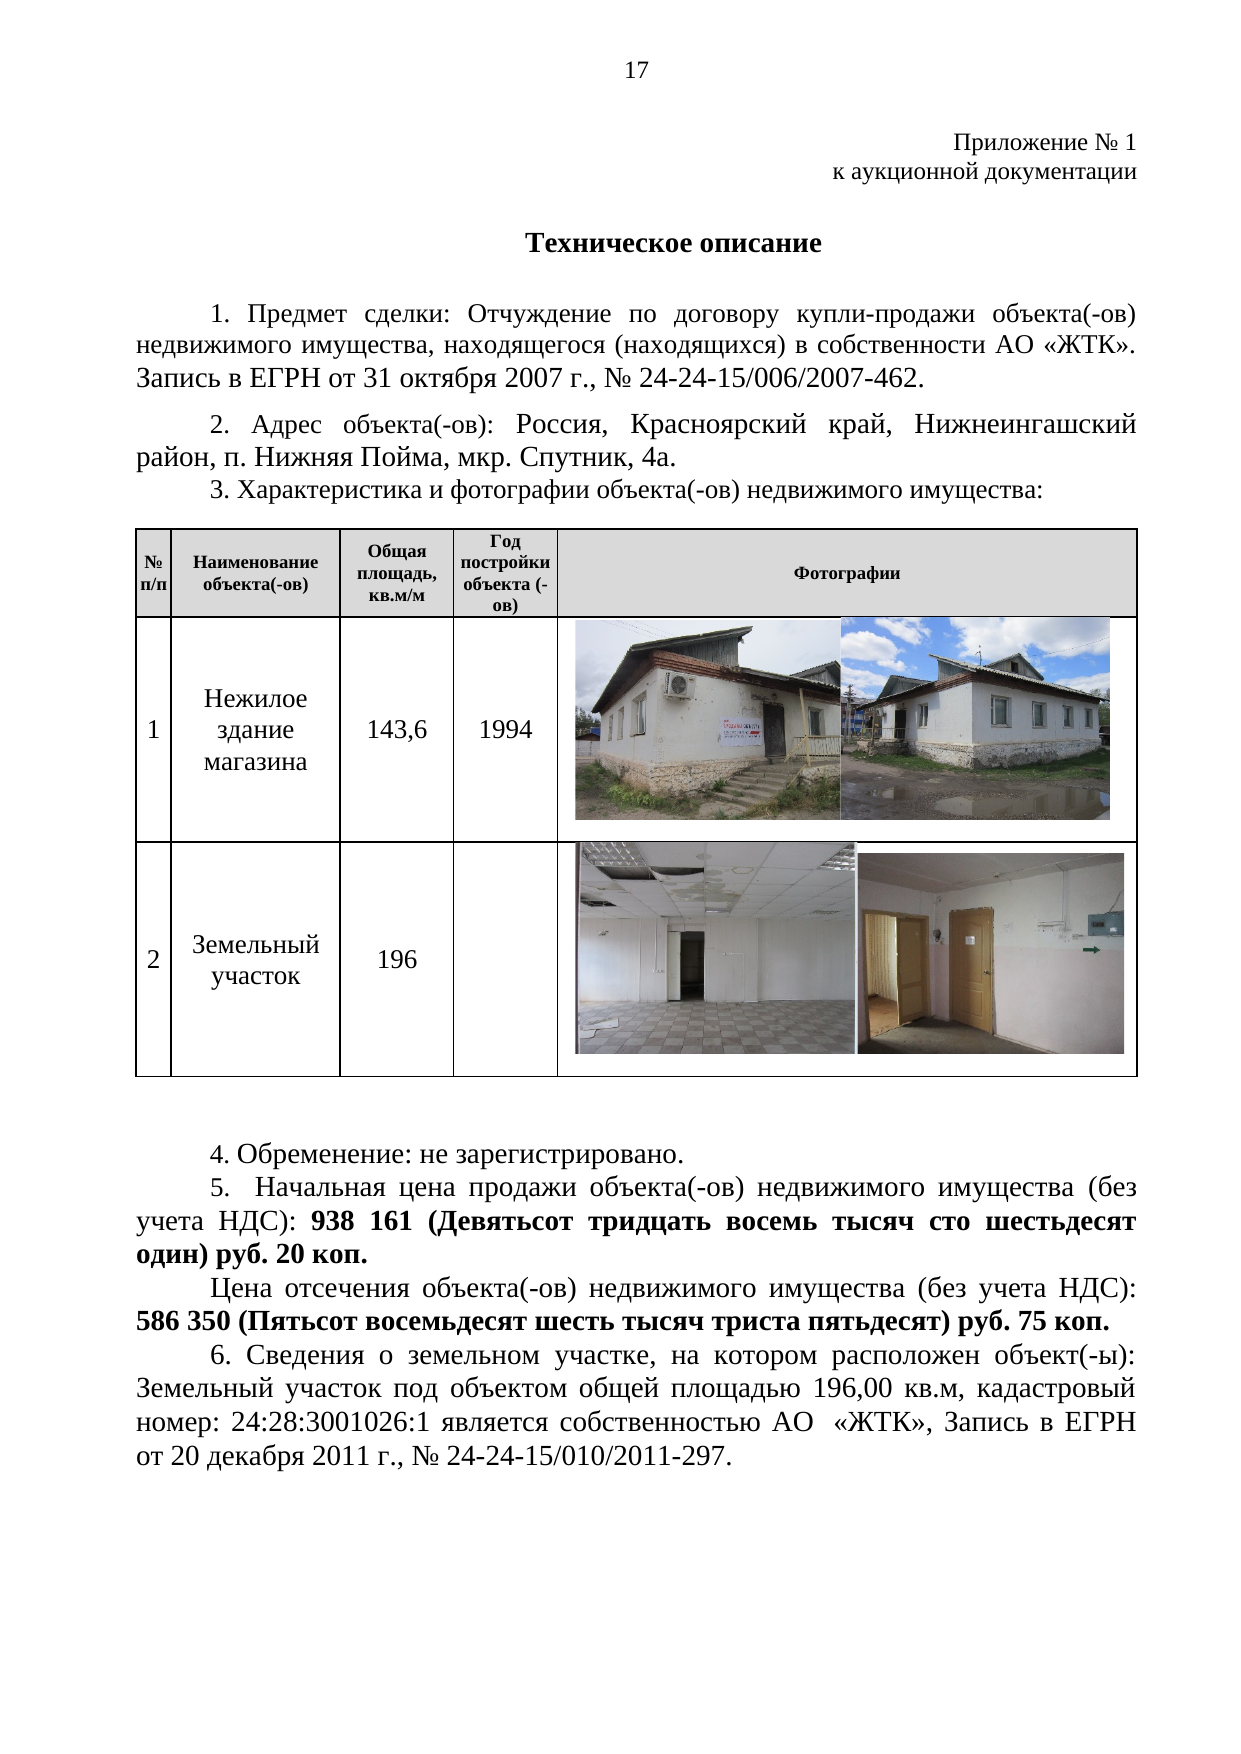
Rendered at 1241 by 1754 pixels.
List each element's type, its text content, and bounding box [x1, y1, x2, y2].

text 4. Обременение: не зарегистрировано. [136, 1136, 1137, 1169]
picture [575, 842, 1125, 1054]
table_cell 1 [137, 618, 170, 841]
table_header Год постройки объекта (-ов) [454, 530, 557, 616]
text Цена отсечения объекта(-ов) недвижимого имущества (без учета НДС): 586 350 (Пятьсот восемьдесят шесть тысяч триста пятьдесят) руб. 75 коп. [136, 1270, 1137, 1337]
text 5. Начальная цена продажи объекта(-ов) недвижимого имущества (без учета НДС): 938 161 (Девятьсот тридцать восемь тысяч сто шестьдесят один) руб. 20 коп. [136, 1169, 1137, 1270]
table_cell 2 [137, 843, 170, 1076]
table_header Наименование объекта(-ов) [172, 530, 339, 616]
table_cell 143,6 [341, 618, 453, 841]
table_cell 1994 [454, 618, 557, 841]
table_cell [558, 618, 1136, 841]
table_cell Нежилое здание магазина [172, 618, 339, 841]
text 1. Предмет сделки: Отчуждение по договору купли-продажи объекта(-ов) недвижимого имущества, находящегося (находящихся) в собственности АО «ЖТК». Запись в ЕГРН от 31 октября 2007 г., № 24-24-15/006/2007-462. [136, 297, 1137, 393]
list 3. Характеристика и фотографии объекта(-ов) недвижимого имущества: [136, 473, 1137, 504]
picture [575, 617, 1110, 820]
table_header Общая площадь, кв.м/м [341, 530, 453, 616]
list 2. Адрес объекта(-ов): Россия, Красноярский край, Нижнеингашский район, п. Нижняя Пойма, мкр. Спутник, 4а. [136, 406, 1137, 473]
table_cell [558, 843, 1136, 1076]
list Приложение № 1 [136, 127, 1137, 156]
table_cell Земельный участок [172, 843, 339, 1076]
table_cell 196 [341, 843, 453, 1076]
table_cell [454, 843, 557, 1076]
table_header № п/п [137, 530, 170, 616]
table_header Фотографии [558, 530, 1136, 616]
text 6. Сведения о земельном участке, на котором расположен объект(-ы): Земельный участок под объектом общей площадью 196,00 кв.м, кадастровый номер: 24:28:3001026:1 является собственностью АО «ЖТК», Запись в ЕГРН от 20 декабря 2011 г., № 24-24-15/010/2011-297. [136, 1337, 1137, 1471]
text к аукционной документации [136, 156, 1137, 185]
text Техническое описание [136, 222, 1137, 260]
